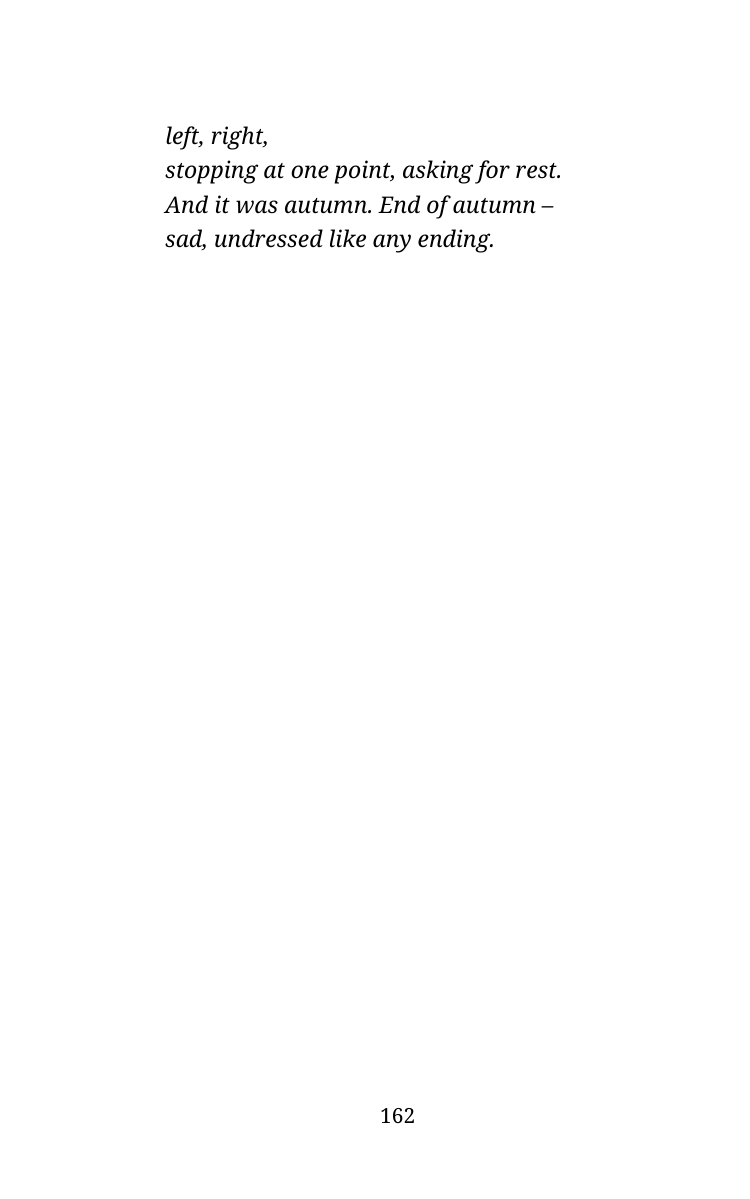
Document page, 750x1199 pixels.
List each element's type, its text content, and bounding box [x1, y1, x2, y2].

text stopping at one point, asking for rest. [165, 154, 630, 186]
text And it was autumn. End of autumn – [165, 189, 630, 220]
text sad, undressed like any ending. [165, 223, 630, 254]
text left, right, [165, 120, 630, 151]
